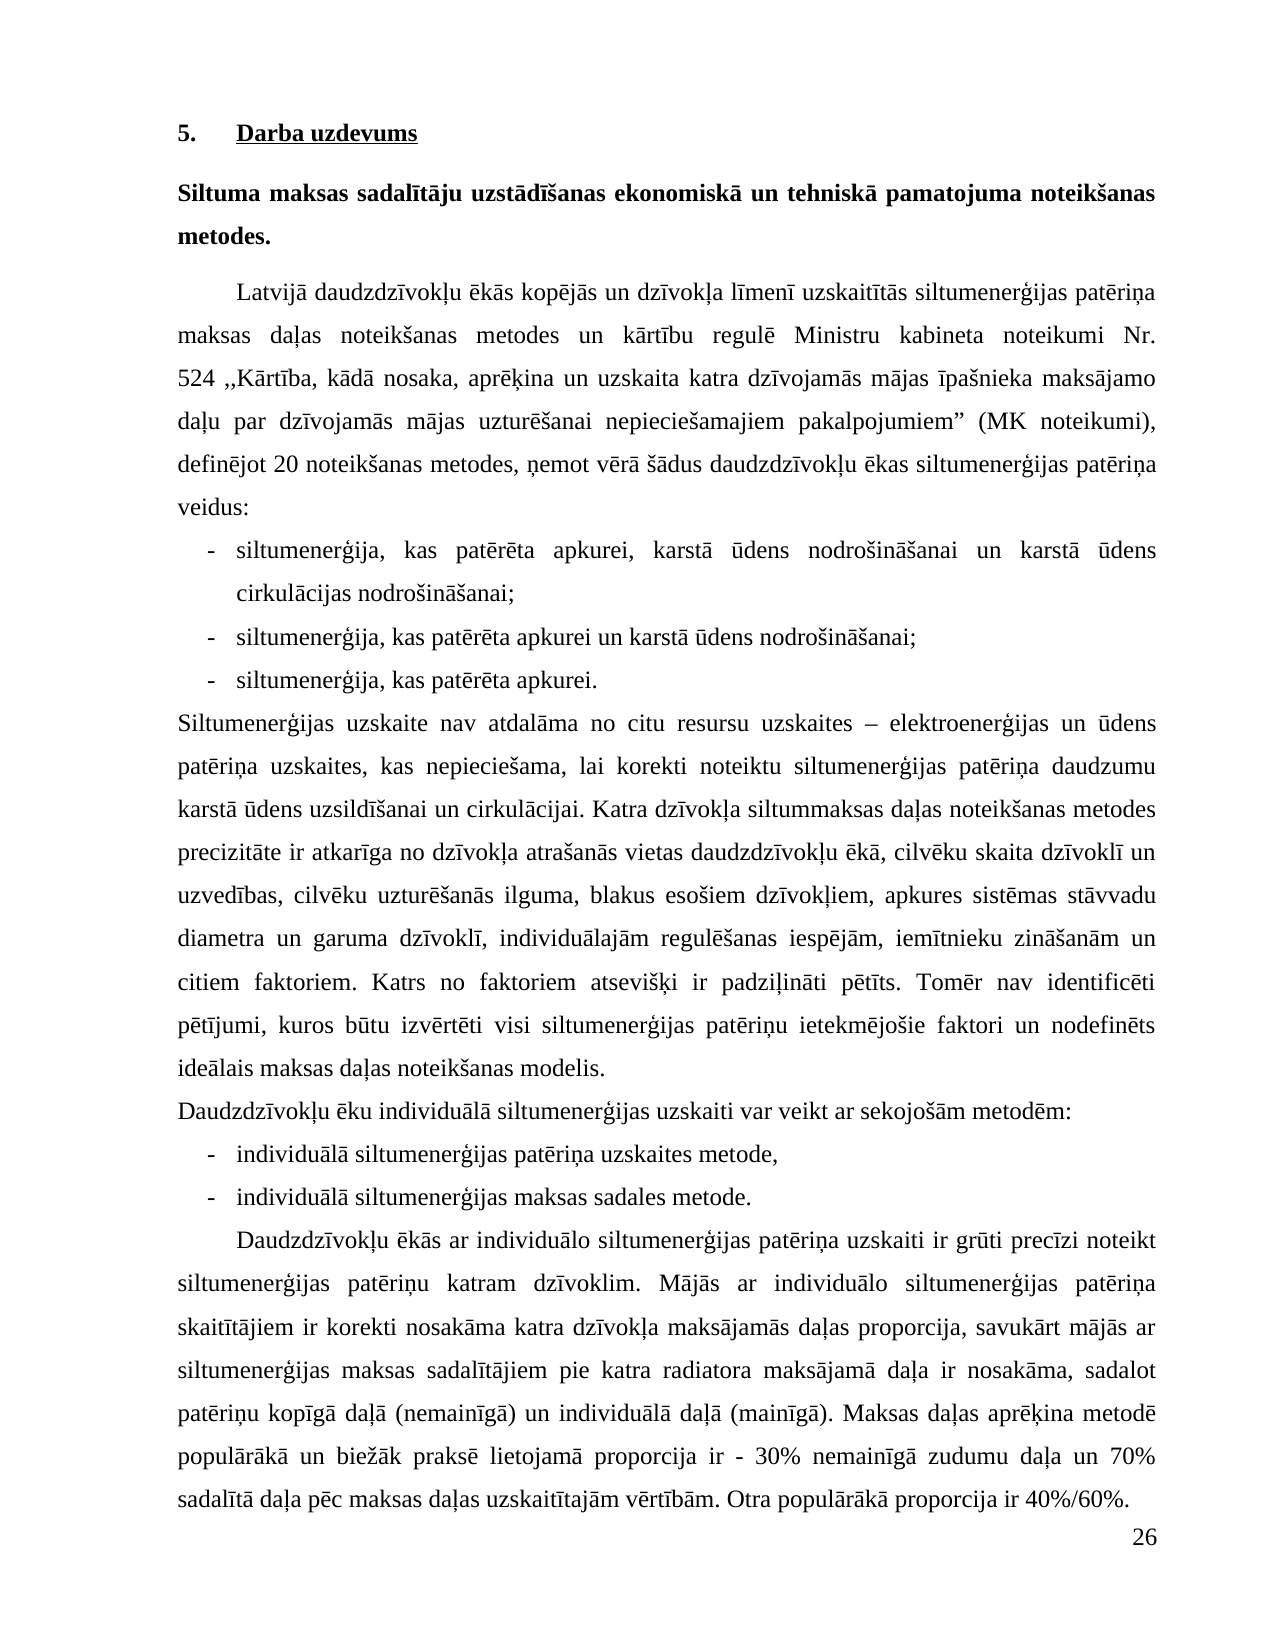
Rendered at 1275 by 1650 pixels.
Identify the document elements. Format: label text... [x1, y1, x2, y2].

text Daudzdzīvokļu ēkās ar individuālo siltumenerģijas patēriņa uzskaiti ir grūti precīzi noteikt siltumenerģijas patēriņu katram dzīvoklim. Mājās ar individuālo siltumenerģijas patēriņa skaitītājiem ir korekti nosakāma katra dzīvokļa maksājamās daļas proporcija, savukārt mājās ar siltumenerģijas maksas sadalītājiem pie katra radiatora maksājamā daļa ir nosakāma, sadalot patēriņu kopīgā daļā (nemainīgā) un individuālā daļā (mainīgā). Maksas daļas aprēķina metodē populārākā un biežāk praksē lietojamā proporcija ir - 30% nemainīgā zudumu daļa un 70% sadalītā daļa pēc maksas daļas uzskaitītajām vērtībām. Otra populārākā proporcija ir 40%/60%. [177, 1225, 1157, 1513]
list individuālā siltumenerģijas patēriņa uzskaites metode, [207, 1139, 1157, 1168]
text Siltuma maksas sadalītāju uzstādīšanas ekonomiskā un tehniskā pamatojuma noteikšanas metodes. [177, 178, 1157, 250]
list individuālā siltumenerģijas maksas sadales metode. [207, 1182, 1157, 1211]
list siltumenerģija, kas patērēta apkurei, karstā ūdens nodrošināšanai un karstā ūdens cirkulācijas nodrošināšanai; [207, 535, 1157, 607]
list siltumenerģija, kas patērēta apkurei. [207, 665, 1157, 693]
text Latvijā daudzdzīvokļu ēkās kopējās un dzīvokļa līmenī uzskaitītās siltumenerģijas patēriņa maksas daļas noteikšanas metodes un kārtību regulē Ministru kabineta noteikumi Nr. 524 ,,Kārtība, kādā nosaka, aprēķina un uzskaita katra dzīvojamās mājas īpašnieka maksājamo daļu par dzīvojamās mājas uzturēšanai nepieciešamajiem pakalpojumiem” (MK noteikumi), definējot 20 noteikšanas metodes, ņemot vērā šādus daudzdzīvokļu ēkas siltumenerģijas patēriņa veidus: [177, 277, 1157, 521]
text Daudzdzīvokļu ēku individuālā siltumenerģijas uzskaiti var veikt ar sekojošām metodēm: [177, 1096, 1157, 1125]
text Siltumenerģijas uzskaite nav atdalāma no citu resursu uzskaites – elektroenerģijas un ūdens patēriņa uzskaites, kas nepieciešama, lai korekti noteiktu siltumenerģijas patēriņa daudzumu karstā ūdens uzsildīšanai un cirkulācijai. Katra dzīvokļa siltummaksas daļas noteikšanas metodes precizitāte ir atkarīga no dzīvokļa atrašanās vietas daudzdzīvokļu ēkā, cilvēku skaita dzīvoklī un uzvedības, cilvēku uzturēšanās ilguma, blakus esošiem dzīvokļiem, apkures sistēmas stāvvadu diametra un garuma dzīvoklī, individuālajām regulēšanas iespējām, iemītnieku zināšanām un citiem faktoriem. Katrs no faktoriem atsevišķi ir padziļināti pētīts. Tomēr nav identificēti pētījumi, kuros būtu izvērtēti visi siltumenerģijas patēriņu ietekmējošie faktori un nodefinēts ideālais maksas daļas noteikšanas modelis. [177, 708, 1157, 1082]
list siltumenerģija, kas patērēta apkurei un karstā ūdens nodrošināšanai; [207, 622, 1157, 650]
list Darba uzdevums [177, 118, 1157, 147]
